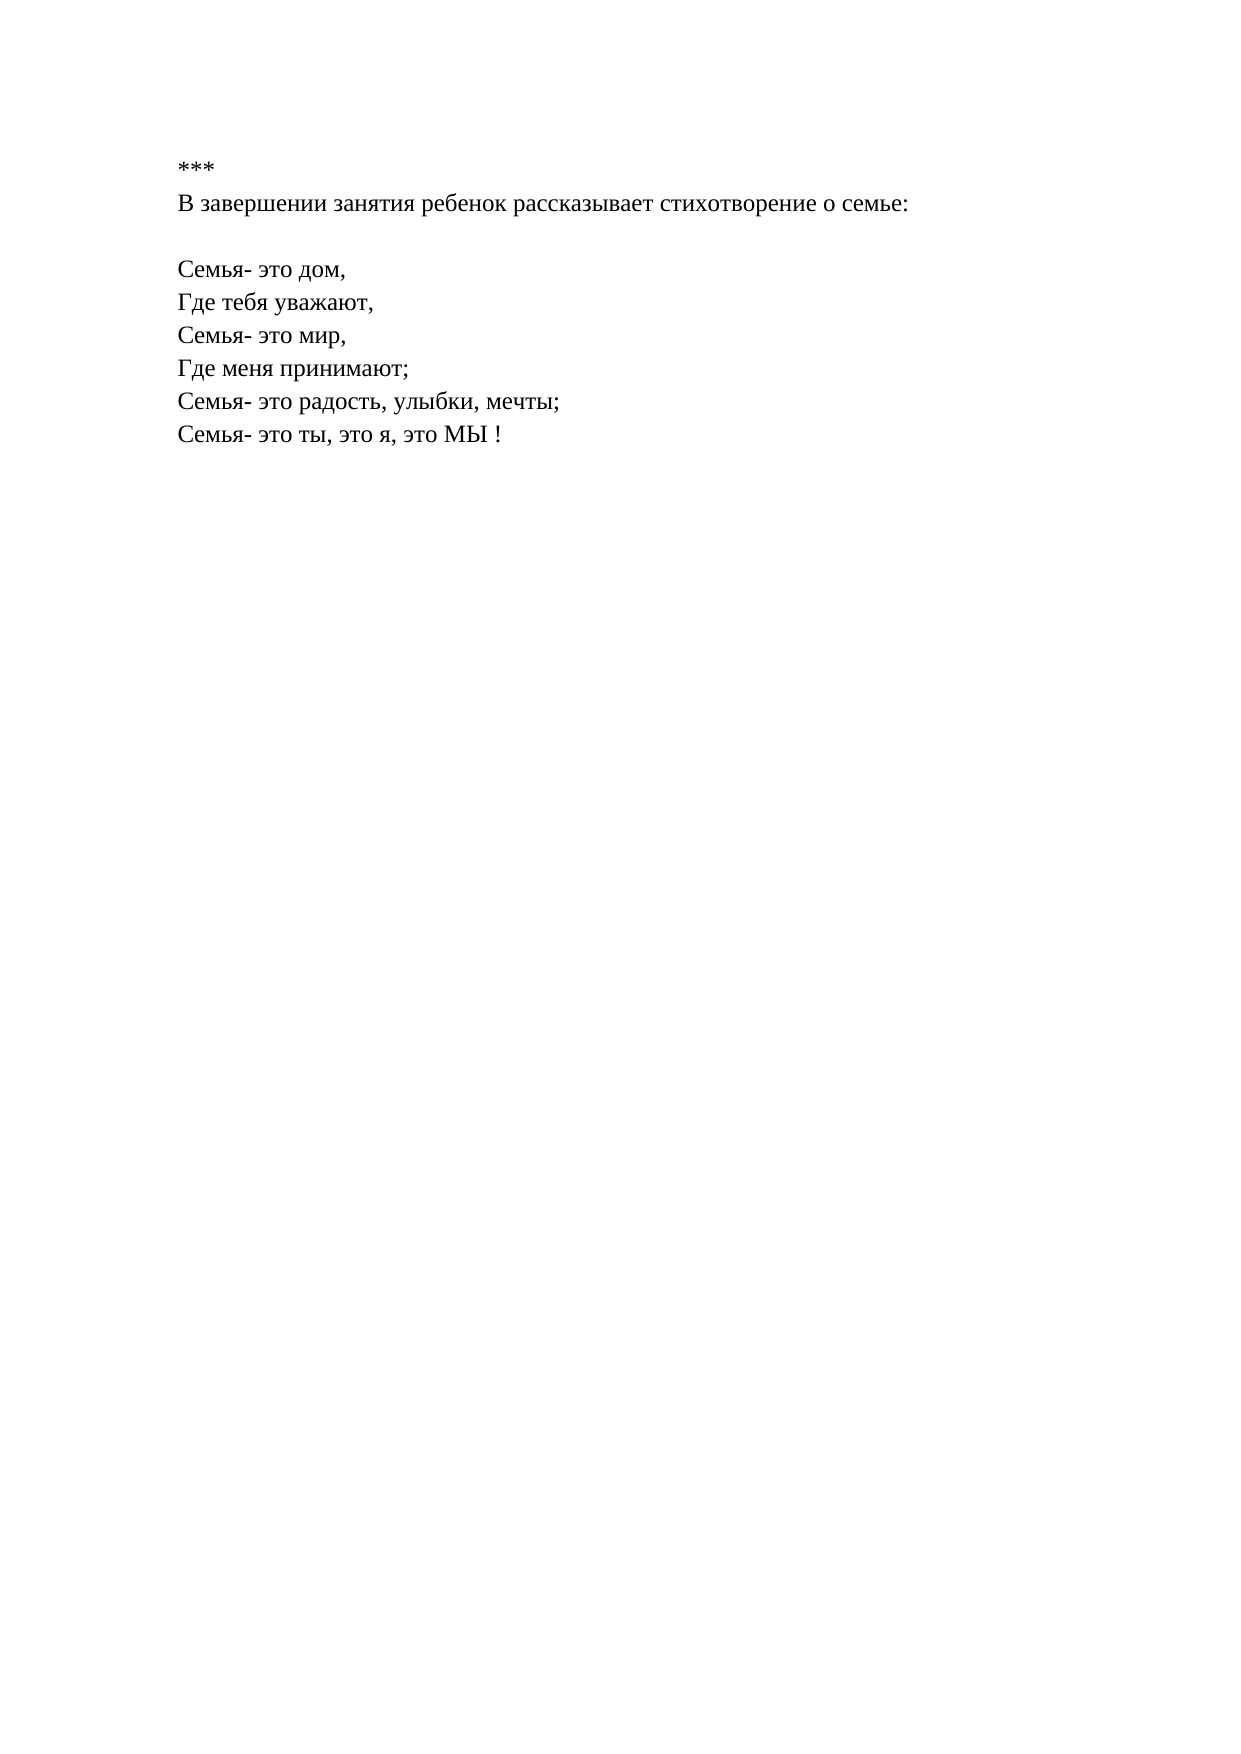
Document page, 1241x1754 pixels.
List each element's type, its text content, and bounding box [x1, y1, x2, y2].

list Семья- это мир, [177, 320, 1152, 348]
list Семья- это радость, улыбки, мечты; [177, 386, 1152, 414]
list *** [177, 155, 1152, 183]
list Где тебя уважают, [177, 287, 1152, 316]
list Семья- это дом, [177, 254, 1152, 282]
list Семья- это ты, это я, это МЫ ! [177, 419, 1152, 448]
list Где меня принимают; [177, 353, 1152, 382]
list В завершении занятия ребенок рассказывает стихотворение о семье: [177, 188, 1152, 216]
